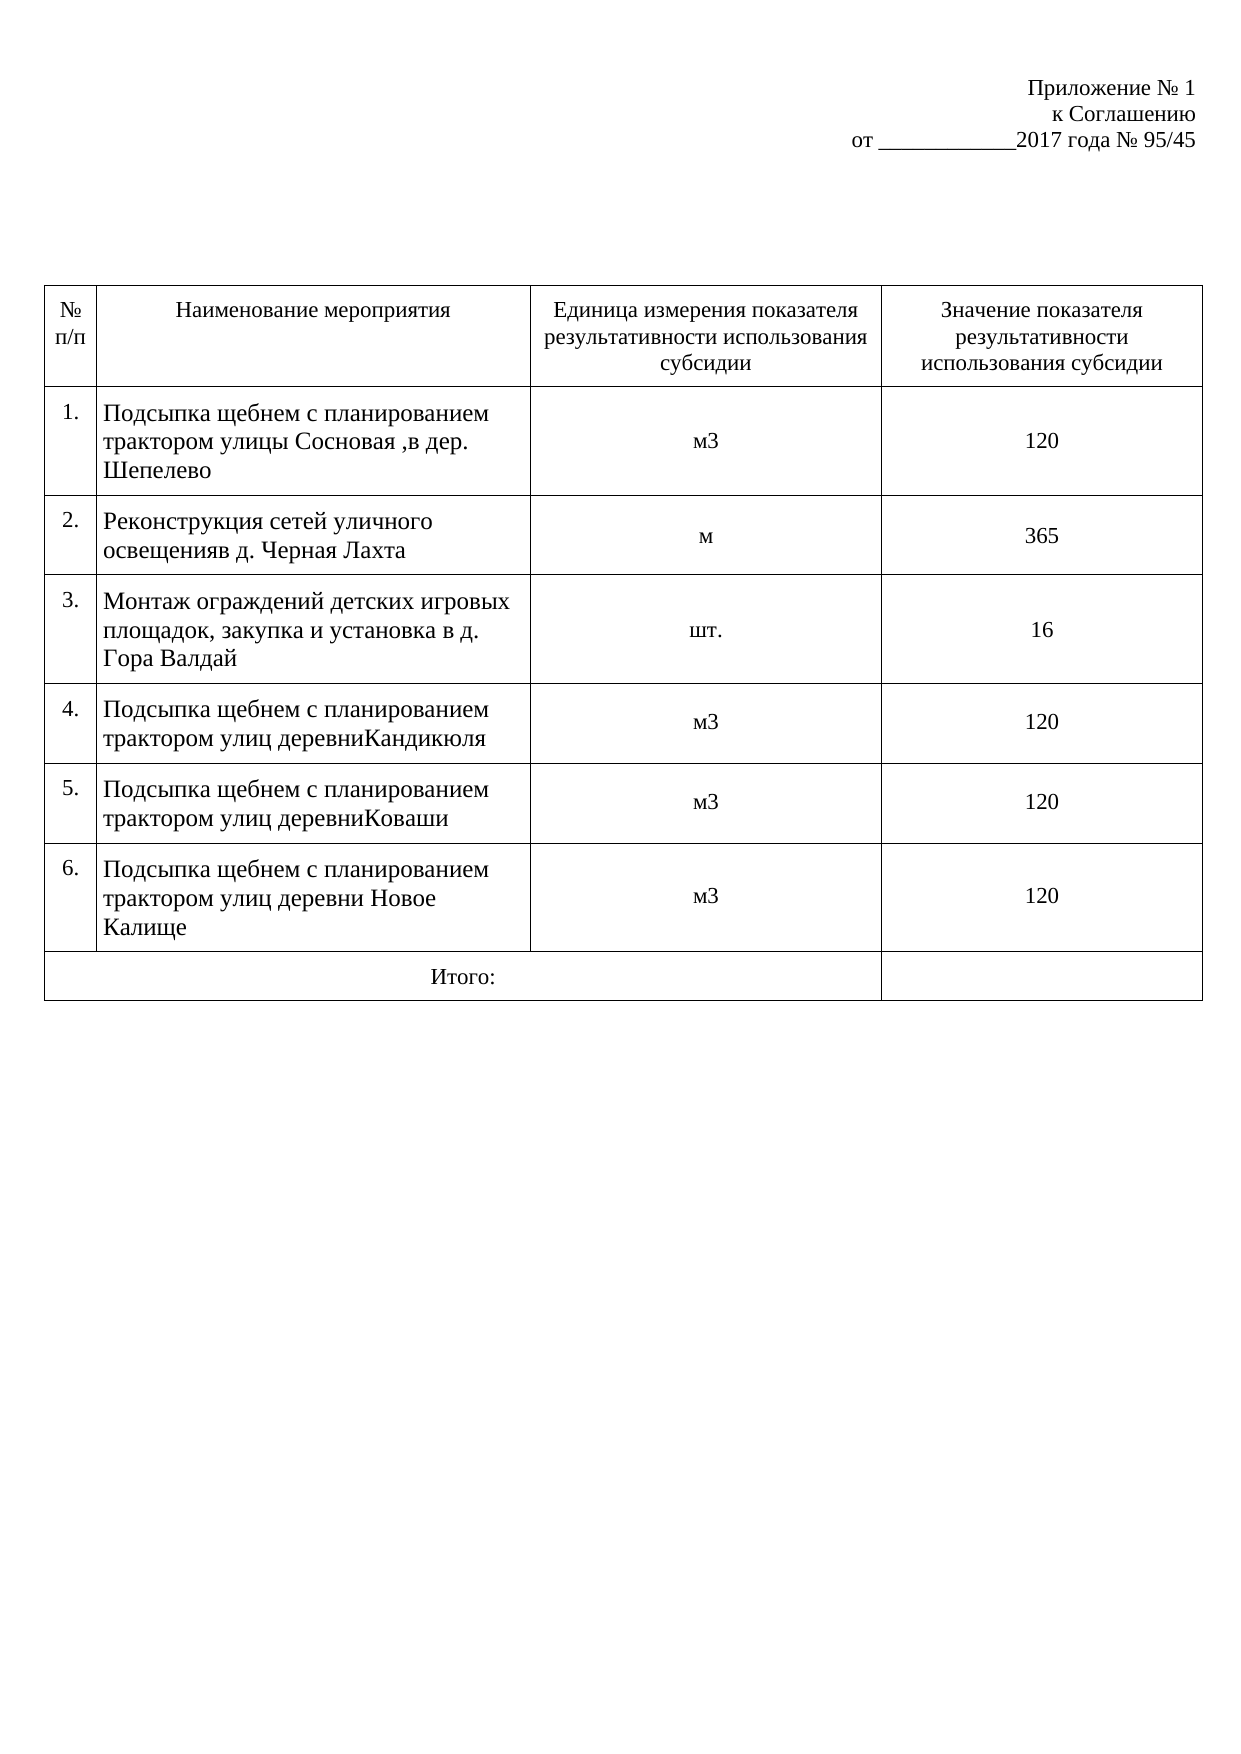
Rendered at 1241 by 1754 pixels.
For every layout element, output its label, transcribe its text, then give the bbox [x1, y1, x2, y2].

table_cell Подсыпка щебнем с планированием трактором улицы Сосновая ,в дер. Шепелево [97, 387, 530, 494]
table_cell 3. [45, 575, 96, 683]
table_cell 1. [45, 387, 96, 494]
table_cell 16 [882, 575, 1202, 683]
table_cell Подсыпка щебнем с планированием трактором улиц деревниКоваши [97, 764, 530, 842]
table_cell Монтаж ограждений детских игровых площадок, закупка и установка в д. Гора Валдай [97, 575, 530, 683]
text Приложение № 1 [44, 74, 1196, 100]
table_header № п/п [45, 286, 96, 386]
table_cell 120 [882, 844, 1202, 951]
table_header Значение показателя результативности использования субсидии [882, 286, 1202, 386]
table_cell м3 [531, 844, 881, 951]
table_cell Подсыпка щебнем с планированием трактором улиц деревниКандикюля [97, 684, 530, 763]
table_cell м [531, 496, 881, 574]
table_cell 120 [882, 684, 1202, 763]
table_cell Реконструкция сетей уличного освещенияв д. Черная Лахта [97, 496, 530, 574]
table_cell 365 [882, 496, 1202, 574]
table_cell [882, 952, 1202, 1000]
table_cell 6. [45, 844, 96, 951]
table_cell м3 [531, 684, 881, 763]
table_cell м3 [531, 764, 881, 842]
table_header Наименование мероприятия [97, 286, 530, 386]
table_cell м3 [531, 387, 881, 494]
table_header Единица измерения показателя результативности использования субсидии [531, 286, 881, 386]
table_cell шт. [531, 575, 881, 683]
table_cell 4. [45, 684, 96, 763]
table_cell 120 [882, 764, 1202, 842]
table_cell 5. [45, 764, 96, 842]
table_cell Подсыпка щебнем с планированием трактором улиц деревни Новое Калище [97, 844, 530, 951]
table_cell Итого: [45, 952, 881, 1000]
table_cell 120 [882, 387, 1202, 494]
text от ____________2017 года № 95/45 [44, 127, 1196, 153]
text к Соглашению [44, 100, 1196, 127]
table_cell 2. [45, 496, 96, 574]
